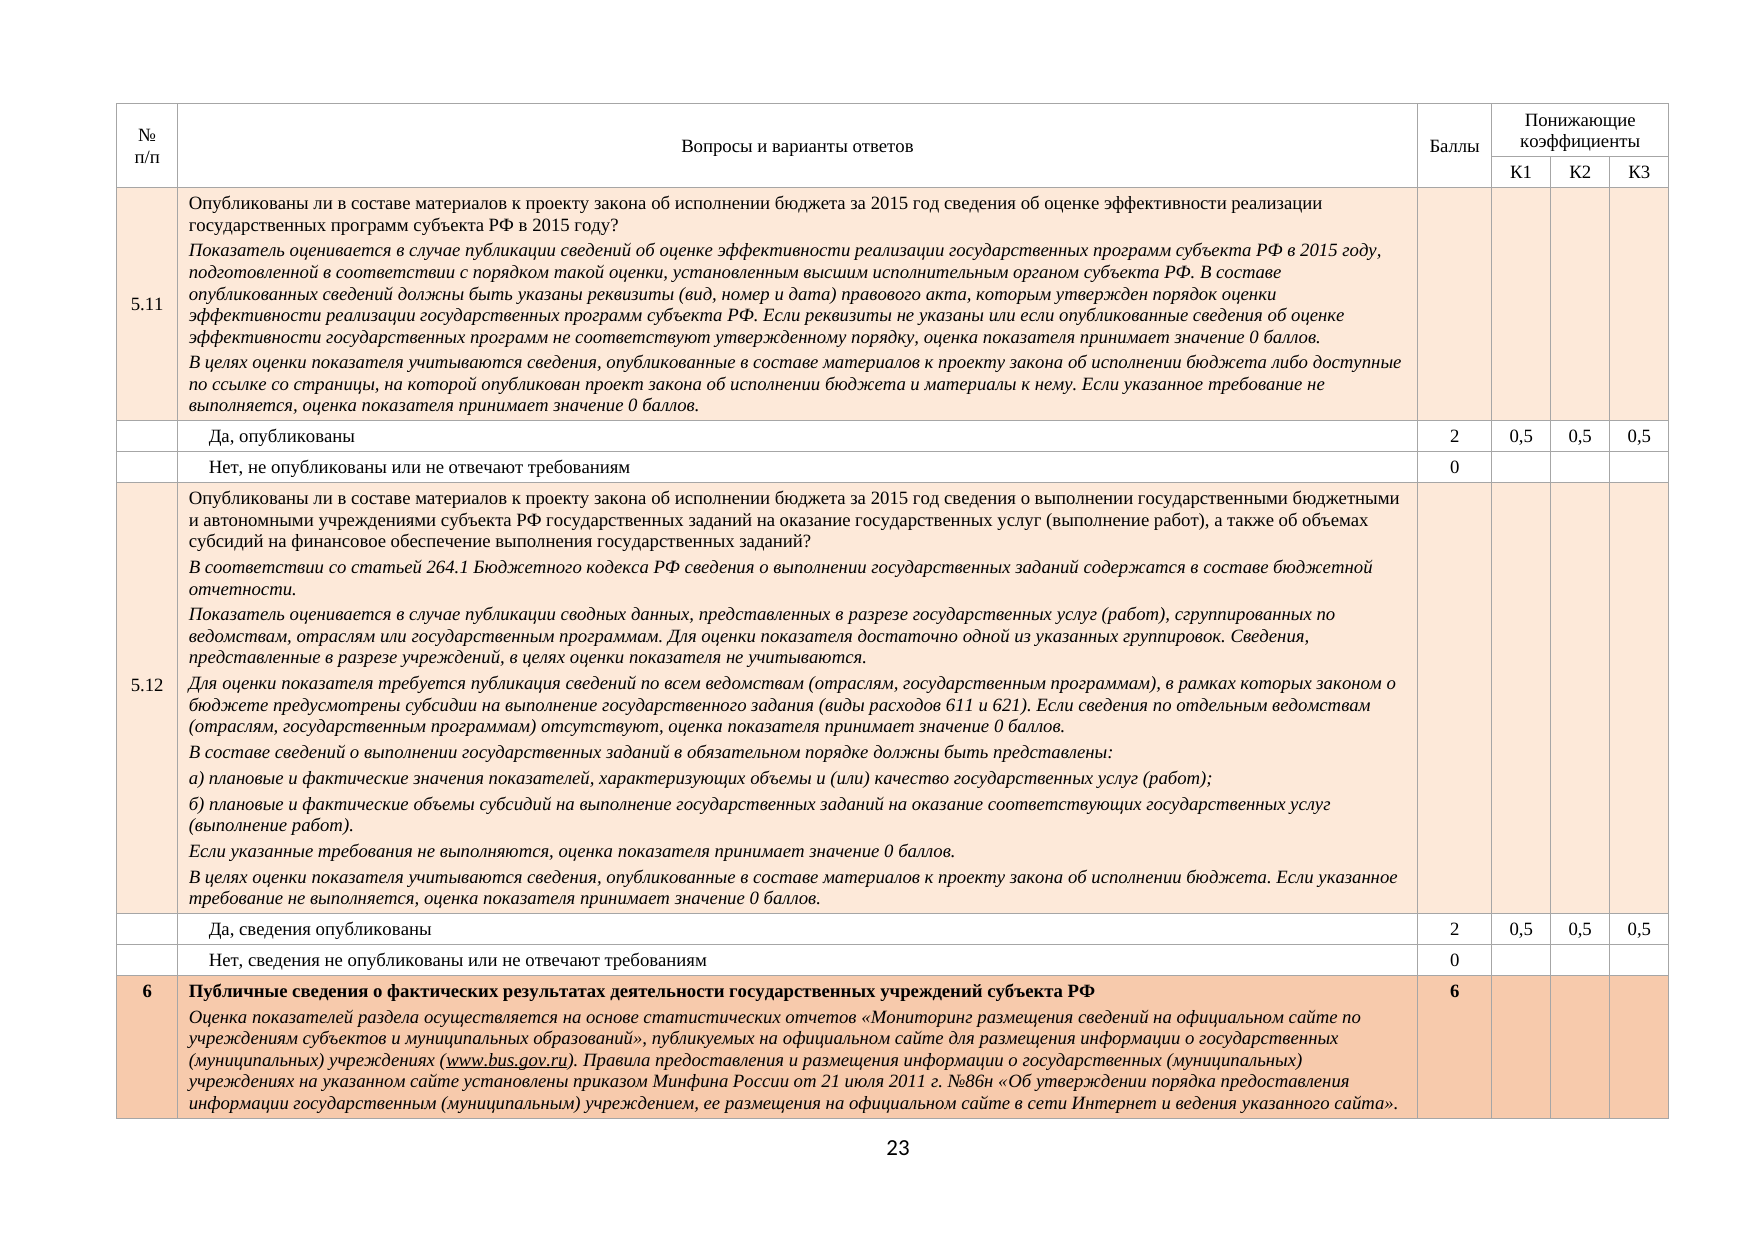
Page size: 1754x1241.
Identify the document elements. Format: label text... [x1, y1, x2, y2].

table_cell [1610, 452, 1668, 482]
table_cell 2 [1418, 421, 1491, 451]
table_cell [117, 452, 177, 482]
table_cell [178, 976, 1417, 1118]
table_cell Да, сведения опубликованы [178, 914, 1417, 944]
table_cell 5.11 [117, 188, 177, 420]
table_cell Да, опубликованы [178, 421, 1417, 451]
table_cell 0,5 [1610, 914, 1668, 944]
table_cell [1418, 483, 1491, 913]
table_cell [1492, 483, 1550, 913]
table_cell К1 [1492, 157, 1550, 187]
table_cell Опубликованы ли в составе материалов к проекту закона об исполнении бюджета за 2015 год сведения об оценке эффективности реализации государственных программ субъекта РФ в 2015 году? Показатель оценивается в случае публикации сведений об оценке эффективности реализации государственных программ субъекта РФ в 2015 году, подготовленной в соответствии с порядком такой оценки, установленным высшим исполнительным органом субъекта РФ. В составе опубликованных сведений должны быть указаны реквизиты (вид, номер и дата) правового акта, которым утвержден порядок оценки эффективности реализации государственных программ субъекта РФ. Если реквизиты не указаны или если опубликованные сведения об оценке эффективности государственных программ не соответствуют утвержденному порядку, оценка показателя принимает значение 0 баллов. В целях оценки показателя учитываются сведения, опубликованные в составе материалов к проекту закона об исполнении бюджета либо доступные по ссылке со страницы, на которой опубликован проект закона об исполнении бюджета и материалы к нему. Если указанное требование не выполняется, оценка показателя принимает значение 0 баллов. [178, 188, 1417, 420]
table_header Баллы [1418, 104, 1491, 187]
table_cell [1551, 976, 1609, 1118]
table_cell К3 [1610, 157, 1668, 187]
table_cell [117, 945, 177, 975]
table_cell 6 [1418, 976, 1491, 1118]
table_cell [1551, 945, 1609, 975]
table_cell 2 [1418, 914, 1491, 944]
table_cell Опубликованы ли в составе материалов к проекту закона об исполнении бюджета за 2015 год сведения о выполнении государственными бюджетными и автономными учреждениями субъекта РФ государственных заданий на оказание государственных услуг (выполнение работ), а также об объемах субсидий на финансовое обеспечение выполнения государственных заданий? В соответствии со статьей 264.1 Бюджетного кодекса РФ сведения о выполнении государственных заданий содержатся в составе бюджетной отчетности. Показатель оценивается в случае публикации сводных данных, представленных в разрезе государственных услуг (работ), сгруппированных по ведомствам, отраслям или государственным программам. Для оценки показателя достаточно одной из указанных группировок. Сведения, представленные в разрезе учреждений, в целях оценки показателя не учитываются. Для оценки показателя требуется публикация сведений по всем ведомствам (отраслям, государственным программам), в рамках которых законом о бюджете предусмотрены субсидии на выполнение государственного задания (виды расходов 611 и 621). Если сведения по отдельным ведомствам (отраслям, государственным программам) отсутствуют, оценка показателя принимает значение 0 баллов. В составе сведений о выполнении государственных заданий в обязательном порядке должны быть представлены: а) плановые и фактические значения показателей, характеризующих объемы и (или) качество государственных услуг (работ); б) плановые и фактические объемы субсидий на выполнение государственных заданий на оказание соответствующих государственных услуг (выполнение работ). Если указанные требования не выполняются, оценка показателя принимает значение 0 баллов. В целях оценки показателя учитываются сведения, опубликованные в составе материалов к проекту закона об исполнении бюджета. Если указанное требование не выполняется, оценка показателя принимает значение 0 баллов. [178, 483, 1417, 913]
table_cell Нет, не опубликованы или не отвечают требованиям [178, 452, 1417, 482]
table_cell [1551, 452, 1609, 482]
table_cell Нет, сведения не опубликованы или не отвечают требованиям [178, 945, 1417, 975]
table_cell [1492, 452, 1550, 482]
table_cell 0,5 [1492, 421, 1550, 451]
table_cell 0,5 [1551, 421, 1609, 451]
table_cell 6 [117, 976, 177, 1118]
table_cell 0,5 [1492, 914, 1550, 944]
table_cell 0,5 [1551, 914, 1609, 944]
table_cell [1610, 188, 1668, 420]
table_cell [1418, 188, 1491, 420]
table_cell [1551, 188, 1609, 420]
table_cell [1610, 483, 1668, 913]
table_cell 0,5 [1610, 421, 1668, 451]
table_cell К2 [1551, 157, 1609, 187]
table_cell 0 [1418, 945, 1491, 975]
table_header Вопросы и варианты ответов [178, 104, 1417, 187]
table_header № п/п [117, 104, 177, 187]
table_cell [117, 914, 177, 944]
table_cell [1492, 976, 1550, 1118]
table_cell 5.12 [117, 483, 177, 913]
table_cell [1551, 483, 1609, 913]
table_cell [117, 421, 177, 451]
table_cell [1610, 945, 1668, 975]
table_cell 0 [1418, 452, 1491, 482]
table_cell [1492, 945, 1550, 975]
table_cell [1492, 188, 1550, 420]
table_header Понижающие коэффициенты [1492, 104, 1668, 156]
table_cell [1610, 976, 1668, 1118]
